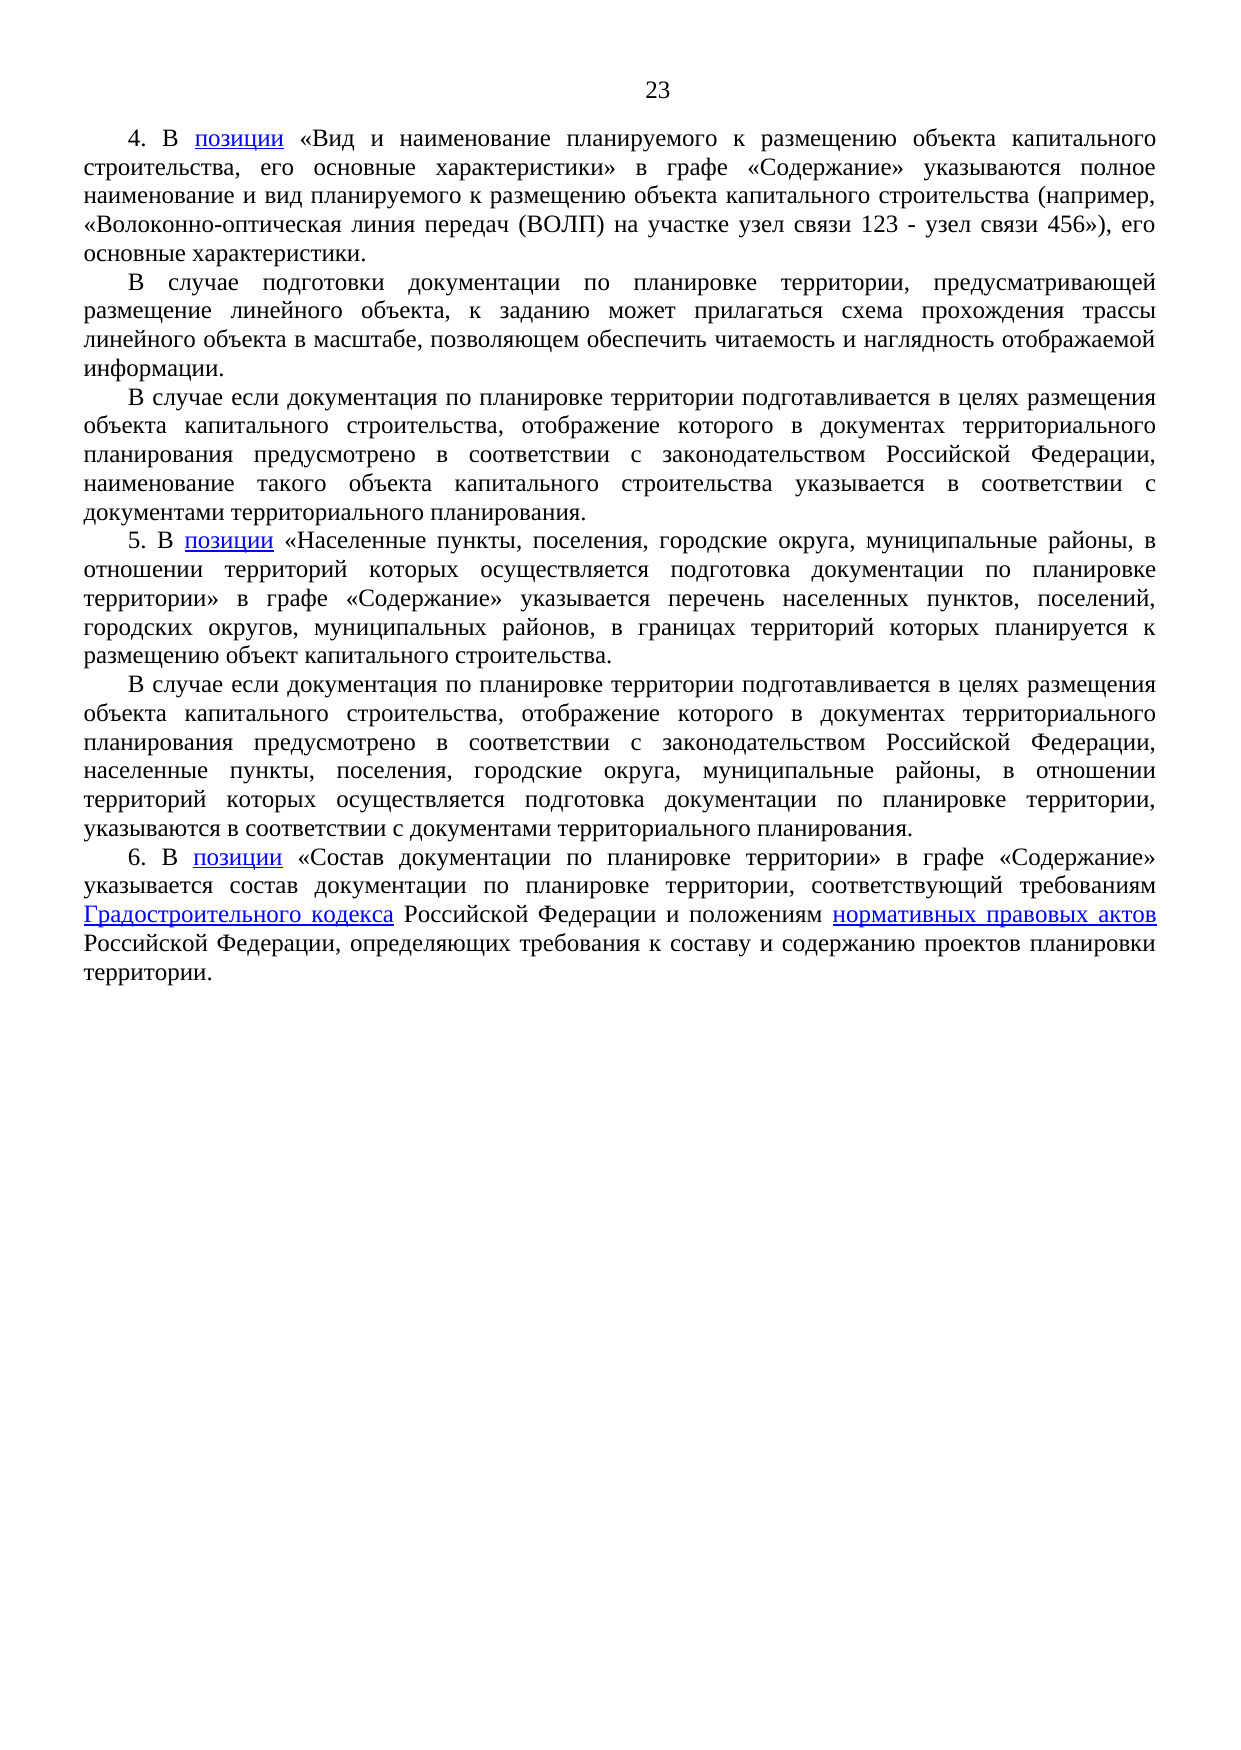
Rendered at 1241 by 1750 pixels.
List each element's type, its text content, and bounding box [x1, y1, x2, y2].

text В случае если документация по планировке территории подготавливается в целях размещения объекта капитального строительства, отображение которого в документах территориального планирования предусмотрено в соответствии с законодательством Российской Федерации, населенные пункты, поселения, городские округа, муниципальные районы, в отношении территорий которых осуществляется подготовка документации по планировке территории, указываются в соответствии с документами территориального планирования. [83, 669, 1157, 842]
text В случае подготовки документации по планировке территории, предусматривающей размещение линейного объекта, к заданию может прилагаться схема прохождения трассы линейного объекта в масштабе, позволяющем обеспечить читаемость и наглядность отображаемой информации. [83, 267, 1157, 382]
text В случае если документация по планировке территории подготавливается в целях размещения объекта капитального строительства, отображение которого в документах территориального планирования предусмотрено в соответствии с законодательством Российской Федерации, наименование такого объекта капитального строительства указывается в соответствии с документами территориального планирования. [83, 382, 1157, 525]
text 5. В позиции «Населенные пункты, поселения, городские округа, муниципальные районы, в отношении территорий которых осуществляется подготовка документации по планировке территории» в графе «Содержание» указывается перечень населенных пунктов, поселений, городских округов, муниципальных районов, в границах территорий которых планируется к размещению объект капитального строительства. [83, 525, 1157, 669]
text 4. В позиции «Вид и наименование планируемого к размещению объекта капитального строительства, его основные характеристики» в графе «Содержание» указываются полное наименование и вид планируемого к размещению объекта капитального строительства (например, «Волоконно-оптическая линия передач (ВОЛП) на участке узел связи 123 - узел связи 456»), его основные характеристики. [83, 123, 1157, 267]
text 6. В позиции «Состав документации по планировке территории» в графе «Содержание» указывается состав документации по планировке территории, соответствующий требованиям Градостроительного кодекса Российской Федерации и положениям нормативных правовых актов Российской Федерации, определяющих требования к составу и содержанию проектов планировки территории. [83, 842, 1157, 985]
